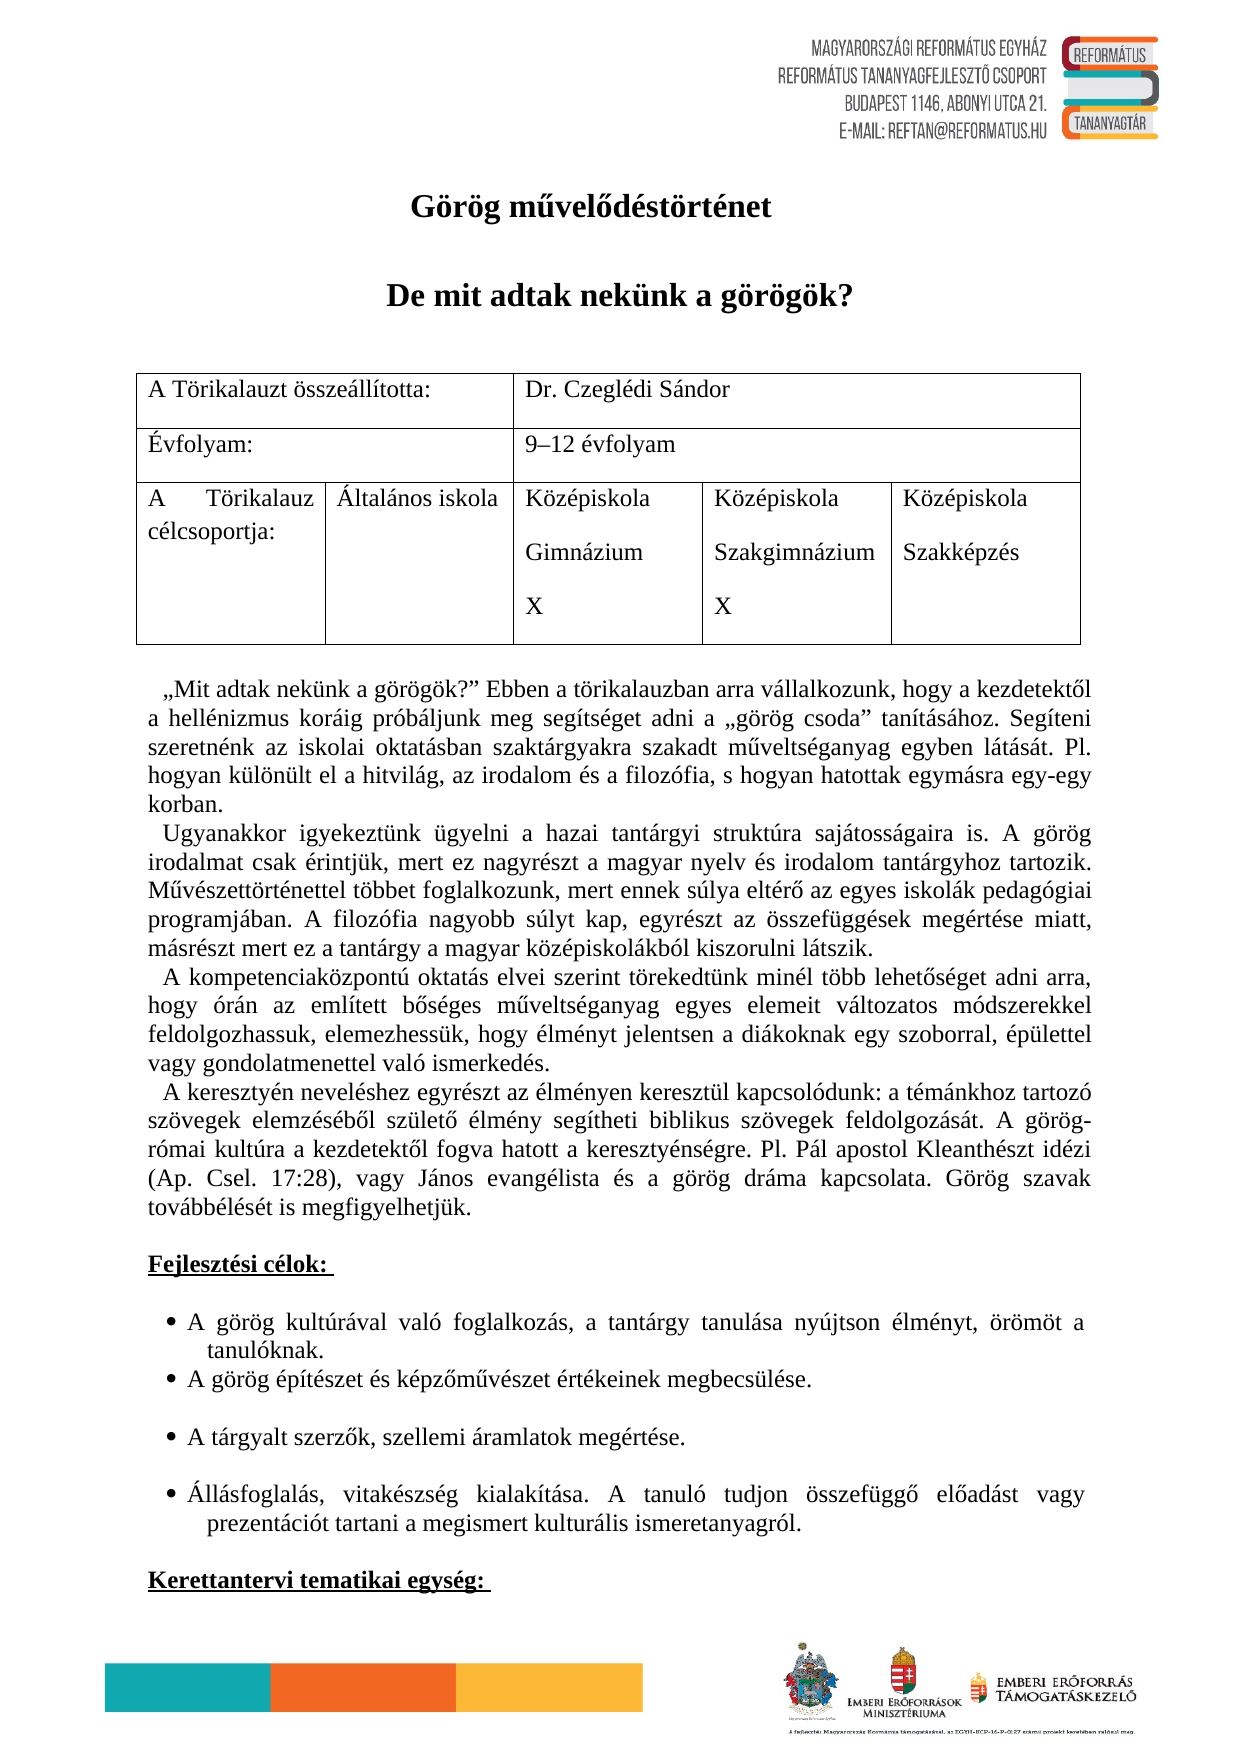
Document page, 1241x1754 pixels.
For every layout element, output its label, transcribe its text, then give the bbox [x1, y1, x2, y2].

table_cell A Törikalauz célcsoportja: [137, 483, 325, 644]
table_cell Középiskola Szakgimnázium X [703, 483, 891, 644]
text De mit adtak nekünk a görögök? [148, 275, 1093, 314]
text Kerettantervi tematikai egység: [148, 1565, 1093, 1594]
text A keresztyén neveléshez egyrészt az élményen keresztül kapcsolódunk: a témánkhoz tartozó szövegek elemzéséből születő élmény segítheti biblikus szövegek feldolgozását. A görög-római kultúra a kezdetektől fogva hatott a keresztyénségre. Pl. Pál apostol Kleanthészt idézi (Ap. Csel. 17:28), vagy János evangélista és a görög dráma kapcsolata. Görög szavak továbbélését is megfigyelhetjük. [148, 1077, 1093, 1220]
picture [500, 3, 1188, 168]
table_cell Általános iskola [326, 483, 513, 644]
table_cell A tárgyalt szerzők, szellemi áramlatok megértése. [179, 1422, 1093, 1479]
text Fejlesztési célok: [148, 1249, 1093, 1278]
text „Mit adtak nekünk a görögök?” Ebben a törikalauzban arra vállalkozunk, hogy a kezdetektől a hellénizmus koráig próbáljunk meg segítséget adni a „görög csoda” tanításához. Segíteni szeretnénk az iskolai oktatásban szaktárgyakra szakadt műveltséganyag egyben látását. Pl. hogyan különült el a hitvilág, az irodalom és a filozófia, s hogyan hatottak egymásra egy-egy korban. [148, 674, 1093, 818]
subtitle Görög művelődéstörténet [148, 186, 1033, 224]
table_header A görög kultúrával való foglalkozás, a tantárgy tanulása nyújtson élményt, örömöt a tanulóknak. [179, 1307, 1093, 1364]
table_cell Középiskola Gimnázium X [514, 483, 702, 644]
table_cell 9–12 évfolyam [514, 429, 1080, 482]
table_cell Állásfoglalás, vitakészség kialakítása. A tanuló tudjon összefüggő előadást vagy prezentációt tartani a megismert kulturális ismeretanyagról. [179, 1479, 1093, 1537]
table_cell [148, 1364, 179, 1422]
table_cell Középiskola Szakképzés [892, 483, 1080, 644]
text A kompetenciaközpontú oktatás elvei szerint törekedtünk minél több lehetőséget adni arra, hogy órán az említett bőséges műveltséganyag egyes elemeit változatos módszerekkel feldolgozhassuk, elemezhessük, hogy élményt jelentsen a diákoknak egy szoborral, épülettel vagy gondolatmenettel való ismerkedés. [148, 962, 1093, 1077]
text Ugyanakkor igyekeztünk ügyelni a hazai tantárgyi struktúra sajátosságaira is. A görög irodalmat csak érintjük, mert ez nagyrészt a magyar nyelv és irodalom tantárgyhoz tartozik. Művészettörténettel többet foglalkozunk, mert ennek súlya eltérő az egyes iskolák pedagógiai programjában. A filozófia nagyobb súlyt kap, egyrészt az összefüggések megértése miatt, másrészt mert ez a tantárgy a magyar középiskolákból kiszorulni látszik. [148, 818, 1093, 962]
table_header [148, 1307, 179, 1364]
picture [104, 1578, 1172, 1754]
table_cell [148, 1422, 179, 1479]
table_header A Törikalauzt összeállította: [137, 374, 513, 428]
table_cell Évfolyam: [137, 429, 513, 482]
table_header Dr. Czeglédi Sándor [514, 374, 1080, 428]
table_cell [148, 1479, 179, 1537]
table_cell A görög építészet és képzőművészet értékeinek megbecsülése. [179, 1364, 1093, 1422]
